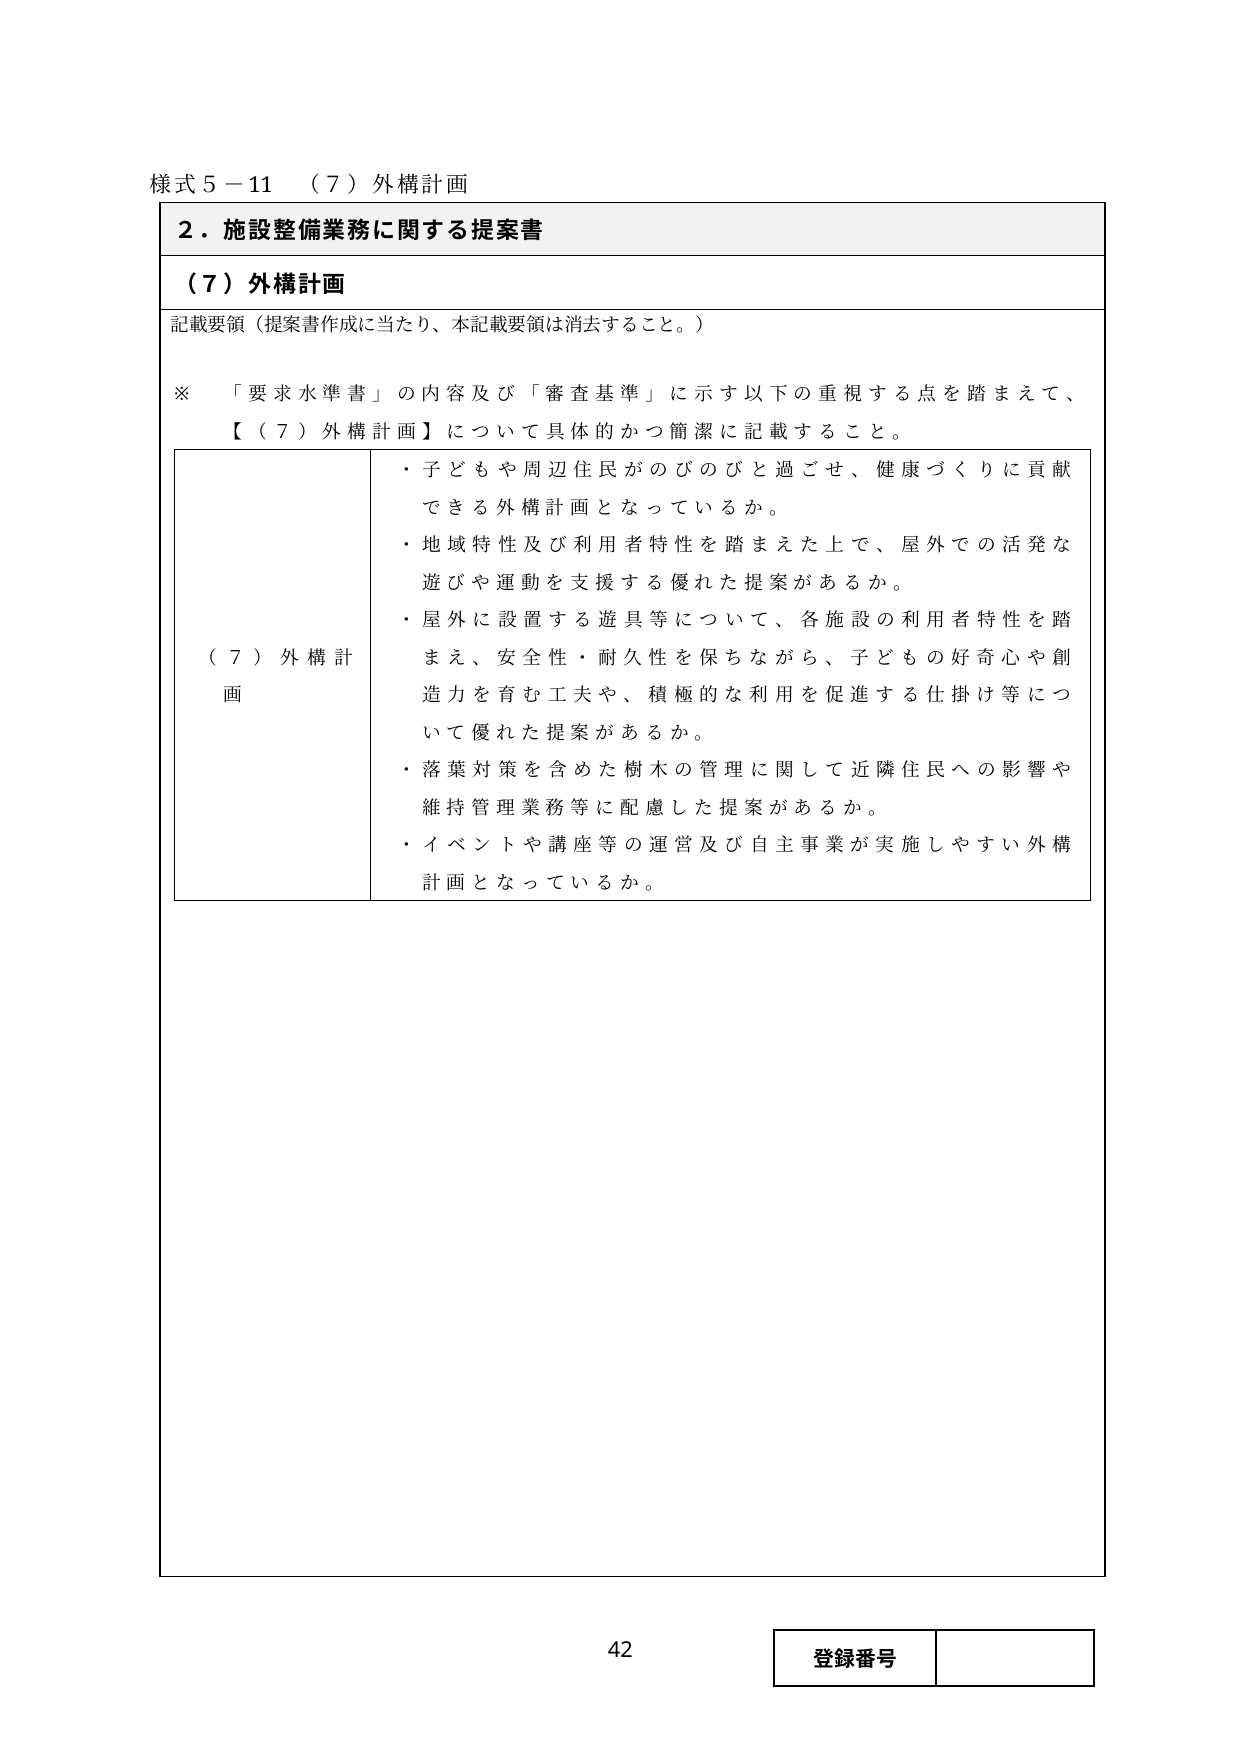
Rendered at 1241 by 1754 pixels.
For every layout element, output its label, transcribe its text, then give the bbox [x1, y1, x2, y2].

table_cell （７）外構計画 [161, 256, 1104, 308]
table_header ２．施設整備業務に関する提案書 [161, 203, 1104, 255]
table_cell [161, 310, 1104, 1576]
subtitle 様式５－11 （７）外構計画 [149, 164, 1091, 202]
